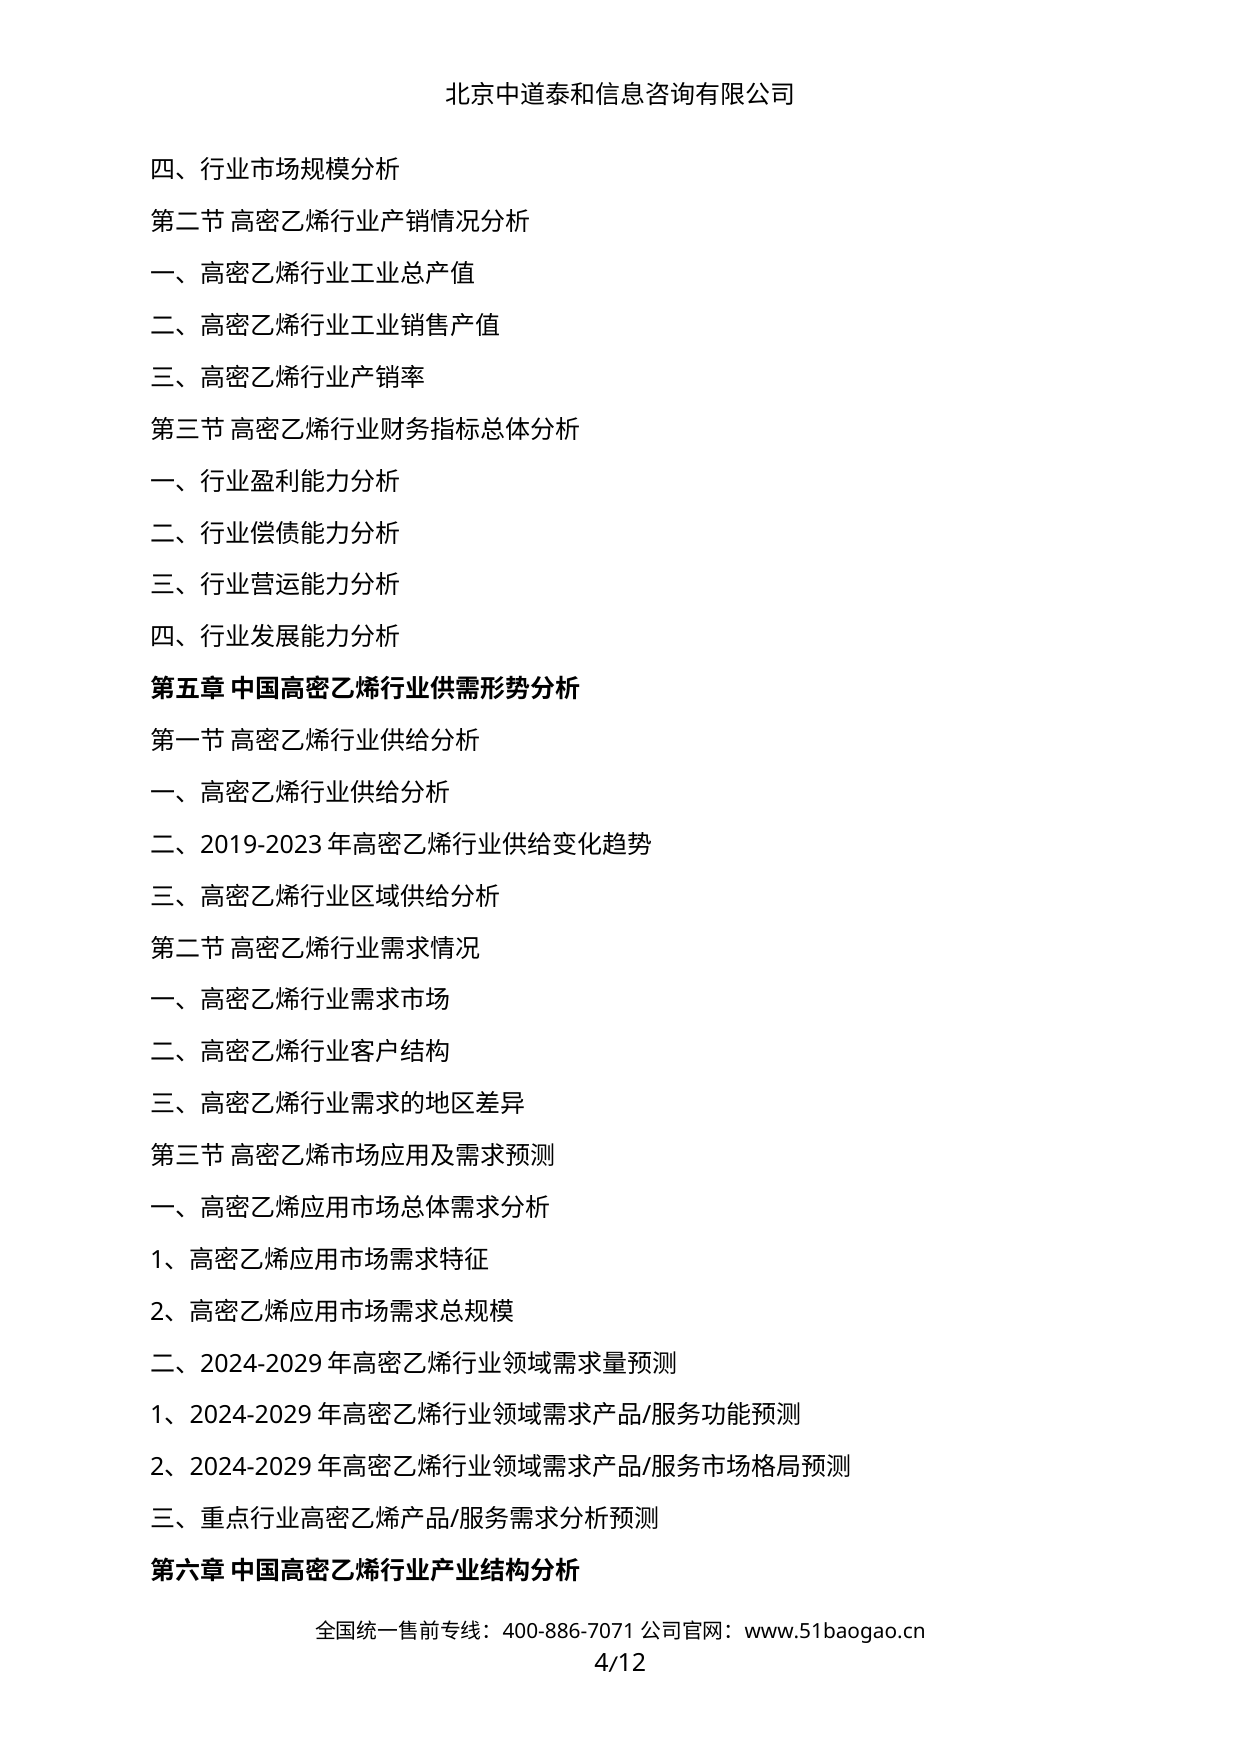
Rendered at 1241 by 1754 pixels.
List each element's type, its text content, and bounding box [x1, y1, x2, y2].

text 三、行业营运能力分析 [150, 565, 1090, 601]
text 1、2024-2029年高密乙烯行业领域需求产品/服务功能预测 [150, 1395, 1090, 1431]
text 二、2024-2029年高密乙烯行业领域需求量预测 [150, 1343, 1090, 1379]
text 第一节 高密乙烯行业供给分析 [150, 721, 1090, 757]
text 三、高密乙烯行业产销率 [150, 357, 1090, 394]
text 2、高密乙烯应用市场需求总规模 [150, 1291, 1090, 1327]
text 四、行业市场规模分析 [150, 150, 1090, 186]
text 1、高密乙烯应用市场需求特征 [150, 1239, 1090, 1276]
text 二、行业偿债能力分析 [150, 513, 1090, 549]
text 二、2019-2023年高密乙烯行业供给变化趋势 [150, 824, 1090, 861]
text 一、高密乙烯行业供给分析 [150, 772, 1090, 809]
text 一、高密乙烯应用市场总体需求分析 [150, 1187, 1090, 1224]
text 一、行业盈利能力分析 [150, 461, 1090, 497]
text 二、高密乙烯行业客户结构 [150, 1032, 1090, 1068]
text 三、重点行业高密乙烯产品/服务需求分析预测 [150, 1499, 1090, 1535]
text 第三节 高密乙烯市场应用及需求预测 [150, 1136, 1090, 1172]
text 第六章 中国高密乙烯行业产业结构分析 [150, 1551, 1090, 1587]
text 第二节 高密乙烯行业需求情况 [150, 928, 1090, 964]
text 第三节 高密乙烯行业财务指标总体分析 [150, 409, 1090, 446]
text 第二节 高密乙烯行业产销情况分析 [150, 202, 1090, 238]
text 第五章 中国高密乙烯行业供需形势分析 [150, 669, 1090, 705]
text 二、高密乙烯行业工业销售产值 [150, 306, 1090, 342]
text 四、行业发展能力分析 [150, 617, 1090, 653]
text 三、高密乙烯行业区域供给分析 [150, 876, 1090, 912]
text 一、高密乙烯行业需求市场 [150, 980, 1090, 1016]
text 2、2024-2029年高密乙烯行业领域需求产品/服务市场格局预测 [150, 1447, 1090, 1483]
text 三、高密乙烯行业需求的地区差异 [150, 1084, 1090, 1120]
text 一、高密乙烯行业工业总产值 [150, 254, 1090, 290]
